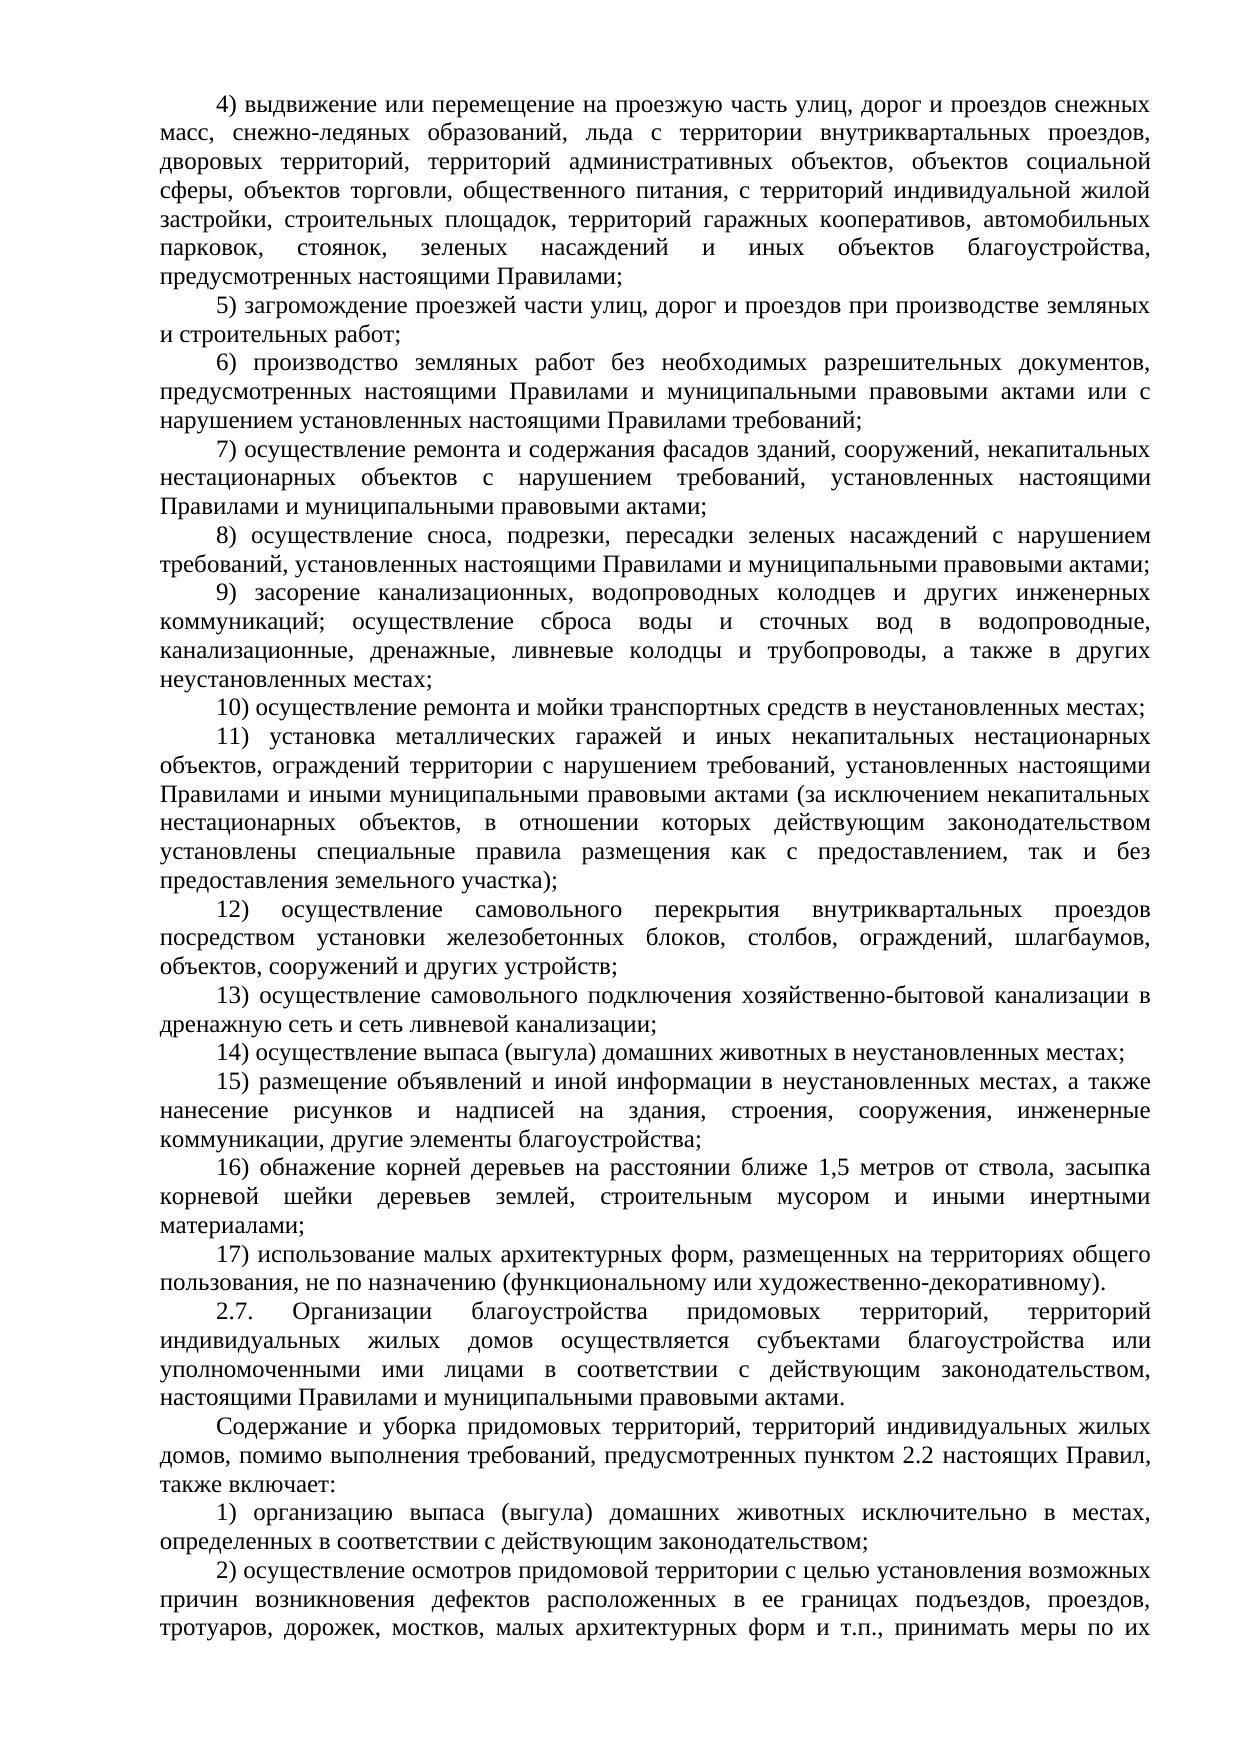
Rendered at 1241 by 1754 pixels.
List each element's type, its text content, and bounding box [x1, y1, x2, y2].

text 10) осуществление ремонта и мойки транспортных средств в неустановленных местах; [159, 692, 1152, 721]
text 8) осуществление сноса, подрезки, пересадки зеленых насаждений с нарушением требований, установленных настоящими Правилами и муниципальными правовыми актами; [159, 520, 1152, 577]
text 4) выдвижение или перемещение на проезжую часть улиц, дорог и проездов снежных масс, снежно-ледяных образований, льда с территории внутриквартальных проездов, дворовых территорий, территорий административных объектов, объектов социальной сферы, объектов торговли, общественного питания, с территорий индивидуальной жилой застройки, строительных площадок, территорий гаражных кооперативов, автомобильных парковок, стоянок, зеленых насаждений и иных объектов благоустройства, предусмотренных настоящими Правилами; [159, 89, 1152, 290]
text Содержание и уборка придомовых территорий, территорий индивидуальных жилых домов, помимо выполнения требований, предусмотренных пунктом 2.2 настоящих Правил, также включает: [159, 1411, 1152, 1497]
text 15) размещение объявлений и иной информации в неустановленных местах, а также нанесение рисунков и надписей на здания, строения, сооружения, инженерные коммуникации, другие элементы благоустройства; [159, 1066, 1152, 1152]
text 11) установка металлических гаражей и иных некапитальных нестационарных объектов, ограждений территории с нарушением требований, установленных настоящими Правилами и иными муниципальными правовыми актами (за исключением некапитальных нестационарных объектов, в отношении которых действующим законодательством установлены специальные правила размещения как с предоставлением, так и без предоставления земельного участка); [159, 721, 1152, 894]
text 16) обнажение корней деревьев на расстоянии ближе 1,5 метров от ствола, засыпка корневой шейки деревьев землей, строительным мусором и иными инертными материалами; [159, 1152, 1152, 1239]
text 1) организацию выпаса (выгула) домашних животных исключительно в местах, определенных в соответствии с действующим законодательством; [159, 1497, 1152, 1555]
text 2.7. Организации благоустройства придомовых территорий, территорий индивидуальных жилых домов осуществляется субъектами благоустройства или уполномоченными ими лицами в соответствии с действующим законодательством, настоящими Правилами и муниципальными правовыми актами. [159, 1296, 1152, 1411]
text 5) загромождение проезжей части улиц, дорог и проездов при производстве земляных и строительных работ; [159, 290, 1152, 347]
text 14) осуществление выпаса (выгула) домашних животных в неустановленных местах; [159, 1037, 1152, 1066]
text 7) осуществление ремонта и содержания фасадов зданий, сооружений, некапитальных нестационарных объектов с нарушением требований, установленных настоящими Правилами и муниципальными правовыми актами; [159, 434, 1152, 520]
text 6) производство земляных работ без необходимых разрешительных документов, предусмотренных настоящими Правилами и муниципальными правовыми актами или с нарушением установленных настоящими Правилами требований; [159, 347, 1152, 434]
text 13) осуществление самовольного подключения хозяйственно-бытовой канализации в дренажную сеть и сеть ливневой канализации; [159, 980, 1152, 1037]
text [159, 1555, 1152, 1641]
text 12) осуществление самовольного перекрытия внутриквартальных проездов посредством установки железобетонных блоков, столбов, ограждений, шлагбаумов, объектов, сооружений и других устройств; [159, 894, 1152, 980]
text 9) засорение канализационных, водопроводных колодцев и других инженерных коммуникаций; осуществление сброса воды и сточных вод в водопроводные, канализационные, дренажные, ливневые колодцы и трубопроводы, а также в других неустановленных местах; [159, 577, 1152, 692]
text 17) использование малых архитектурных форм, размещенных на территориях общего пользования, не по назначению (функциональному или художественно-декоративному). [159, 1239, 1152, 1296]
